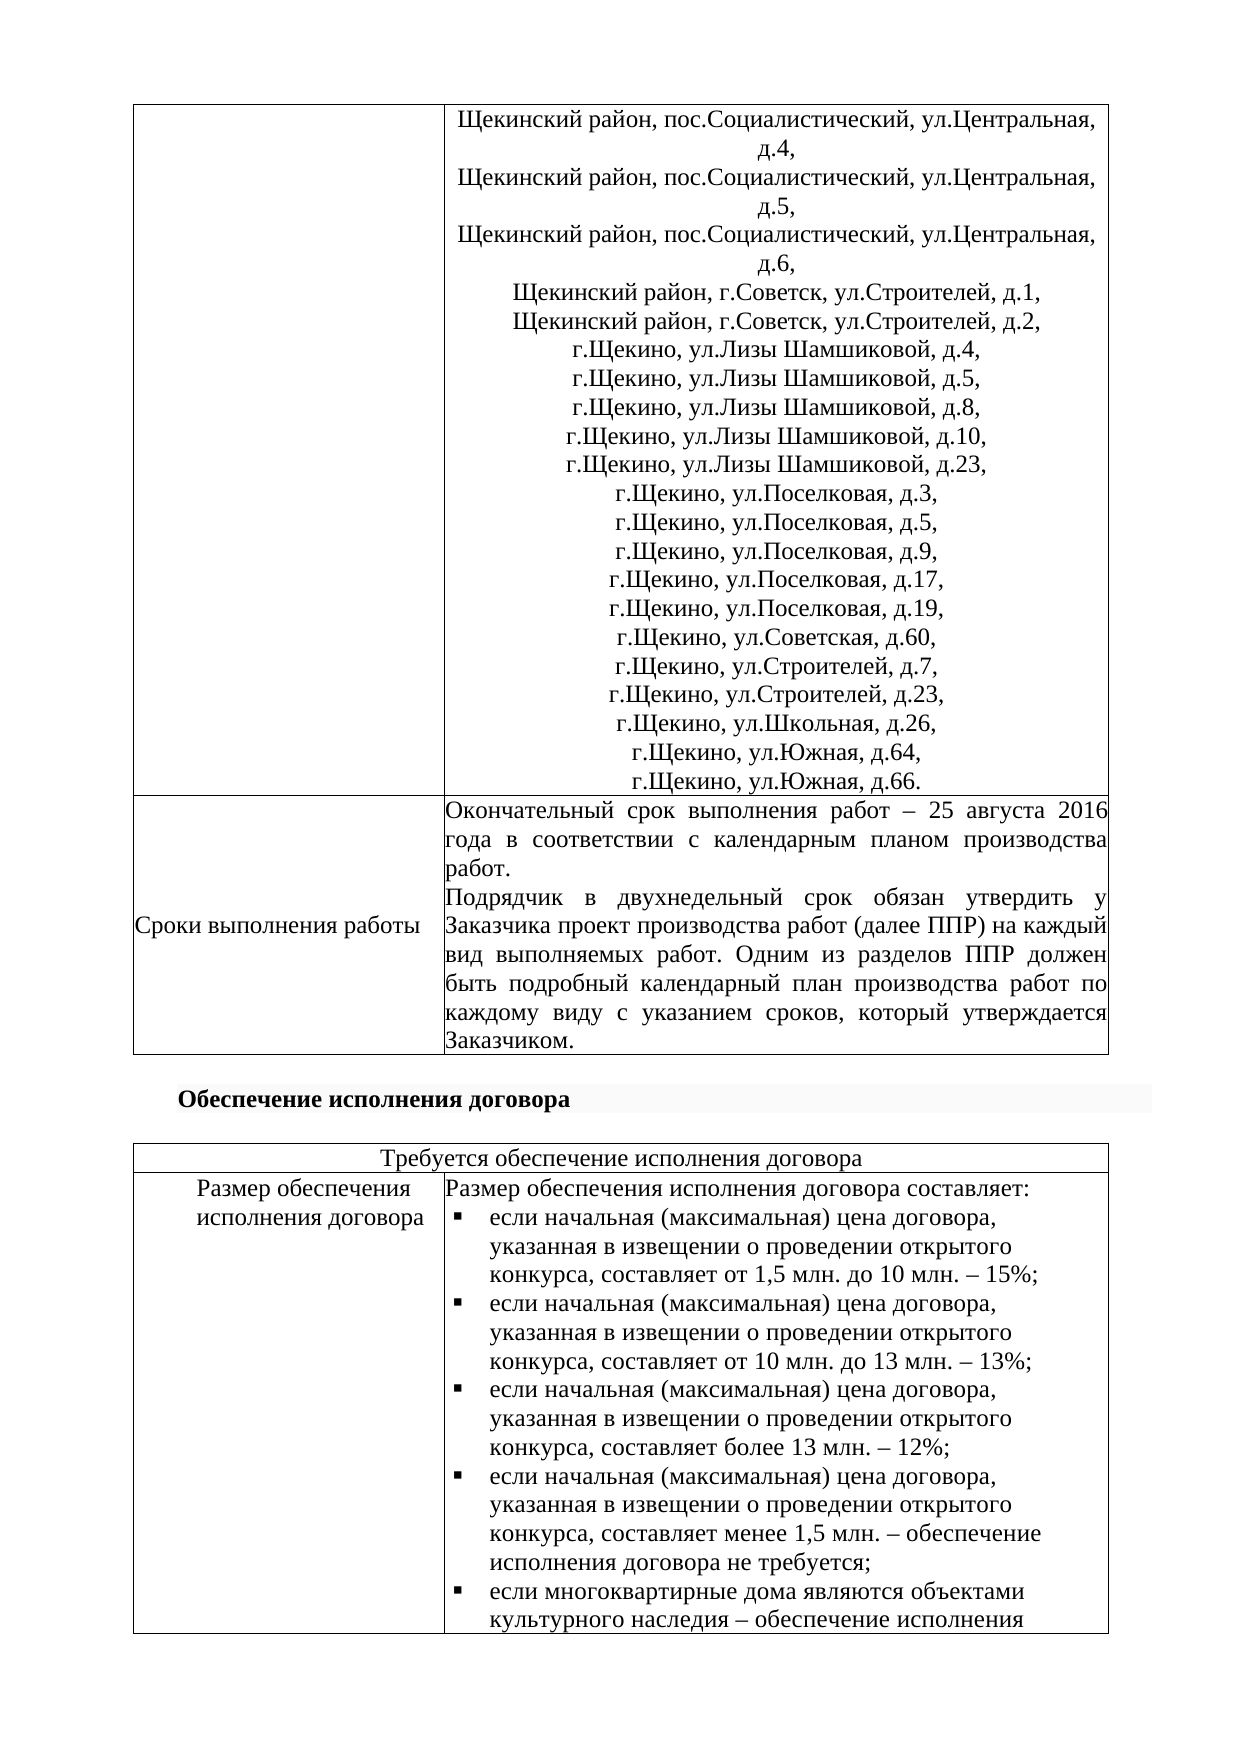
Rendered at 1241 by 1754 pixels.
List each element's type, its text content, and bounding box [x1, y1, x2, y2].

table_cell Окончательный срок выполнения работ – 25 августа 2016 года в соответствии с календарным планом производства работ. Подрядчик в двухнедельный срок обязан утвердить у Заказчика проект производства работ (далее ППР) на каждый вид выполняемых работ. Одним из разделов ППР должен быть подробный календарный план производства работ по каждому виду с указанием сроков, который утверждается Заказчиком. [445, 796, 1108, 1054]
table_cell Сроки выполнения работы [134, 796, 444, 1054]
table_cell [445, 1173, 1108, 1633]
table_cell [134, 1173, 444, 1633]
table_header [134, 105, 444, 794]
text Обеспечение исполнения договора [177, 1084, 1152, 1113]
table_header Требуется обеспечение исполнения договора [134, 1144, 1108, 1172]
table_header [445, 105, 1108, 794]
